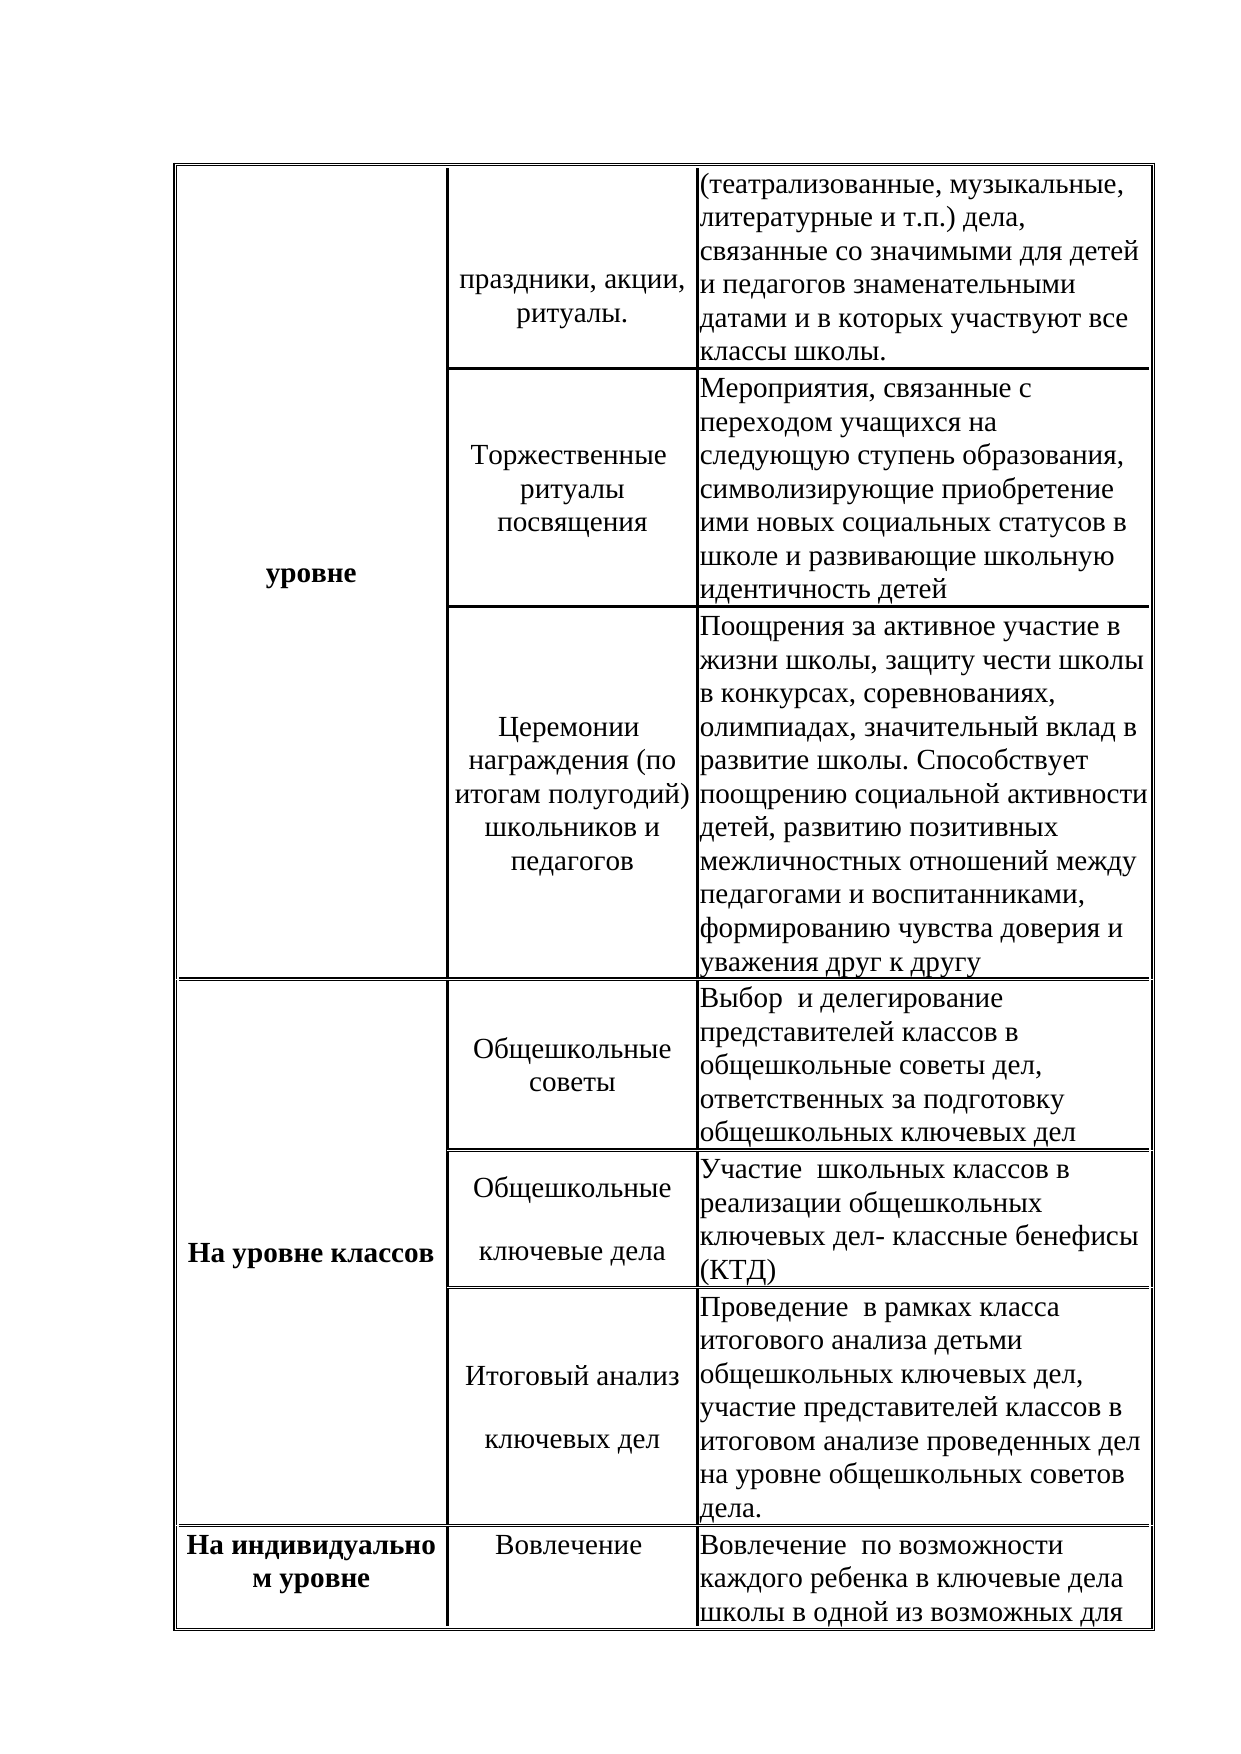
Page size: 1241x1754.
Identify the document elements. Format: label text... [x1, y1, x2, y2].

table_cell На уровне классов [177, 977, 446, 1523]
table_cell Выбор и делегирование представителей классов в общешкольные советы дел, ответственных за подготовку общешкольных ключевых дел [699, 977, 1152, 1148]
table_cell На школьном уровне [177, 166, 447, 977]
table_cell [697, 1524, 1152, 1627]
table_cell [447, 166, 697, 367]
table_cell Проведение в рамках класса итогового анализа детьми общешкольных ключевых дел, участие представителей классов в итоговом анализе проведенных дел на уровне общешкольных советов дела. [697, 1286, 1153, 1523]
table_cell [447, 1527, 697, 1627]
table_cell Мероприятия, связанные с переходом учащихся на следующую ступень образования, символизирующие приобретение ими новых социальных статусов в школе и развивающие школьную идентичность детей [699, 367, 1151, 605]
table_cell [177, 1524, 447, 1627]
table_cell Общешкольные ключевые дела [449, 1152, 696, 1286]
table_cell Общешкольные советы [449, 981, 696, 1148]
table_cell Итоговый анализ ключевых дел [449, 1289, 696, 1523]
table_cell Участие школьных классов в реализации общешкольных ключевых дел- классные бенефисы (КТД) [699, 1148, 1152, 1286]
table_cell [697, 166, 1151, 367]
table_cell Поощрения за активное участие в жизни школы, защиту чести школы в конкурсах, соревнованиях, олимпиадах, значительный вклад в развитие школы. Способствует поощрению социальной активности детей, развитию позитивных межличностных отношений между педагогами и воспитанниками, формированию чувства доверия и уважения друг к другу [699, 605, 1151, 977]
table_cell Церемонии награждения (по итогам полугодий) школьников и педагогов [449, 608, 696, 977]
table_cell Торжественные ритуалы посвящения [449, 370, 696, 605]
